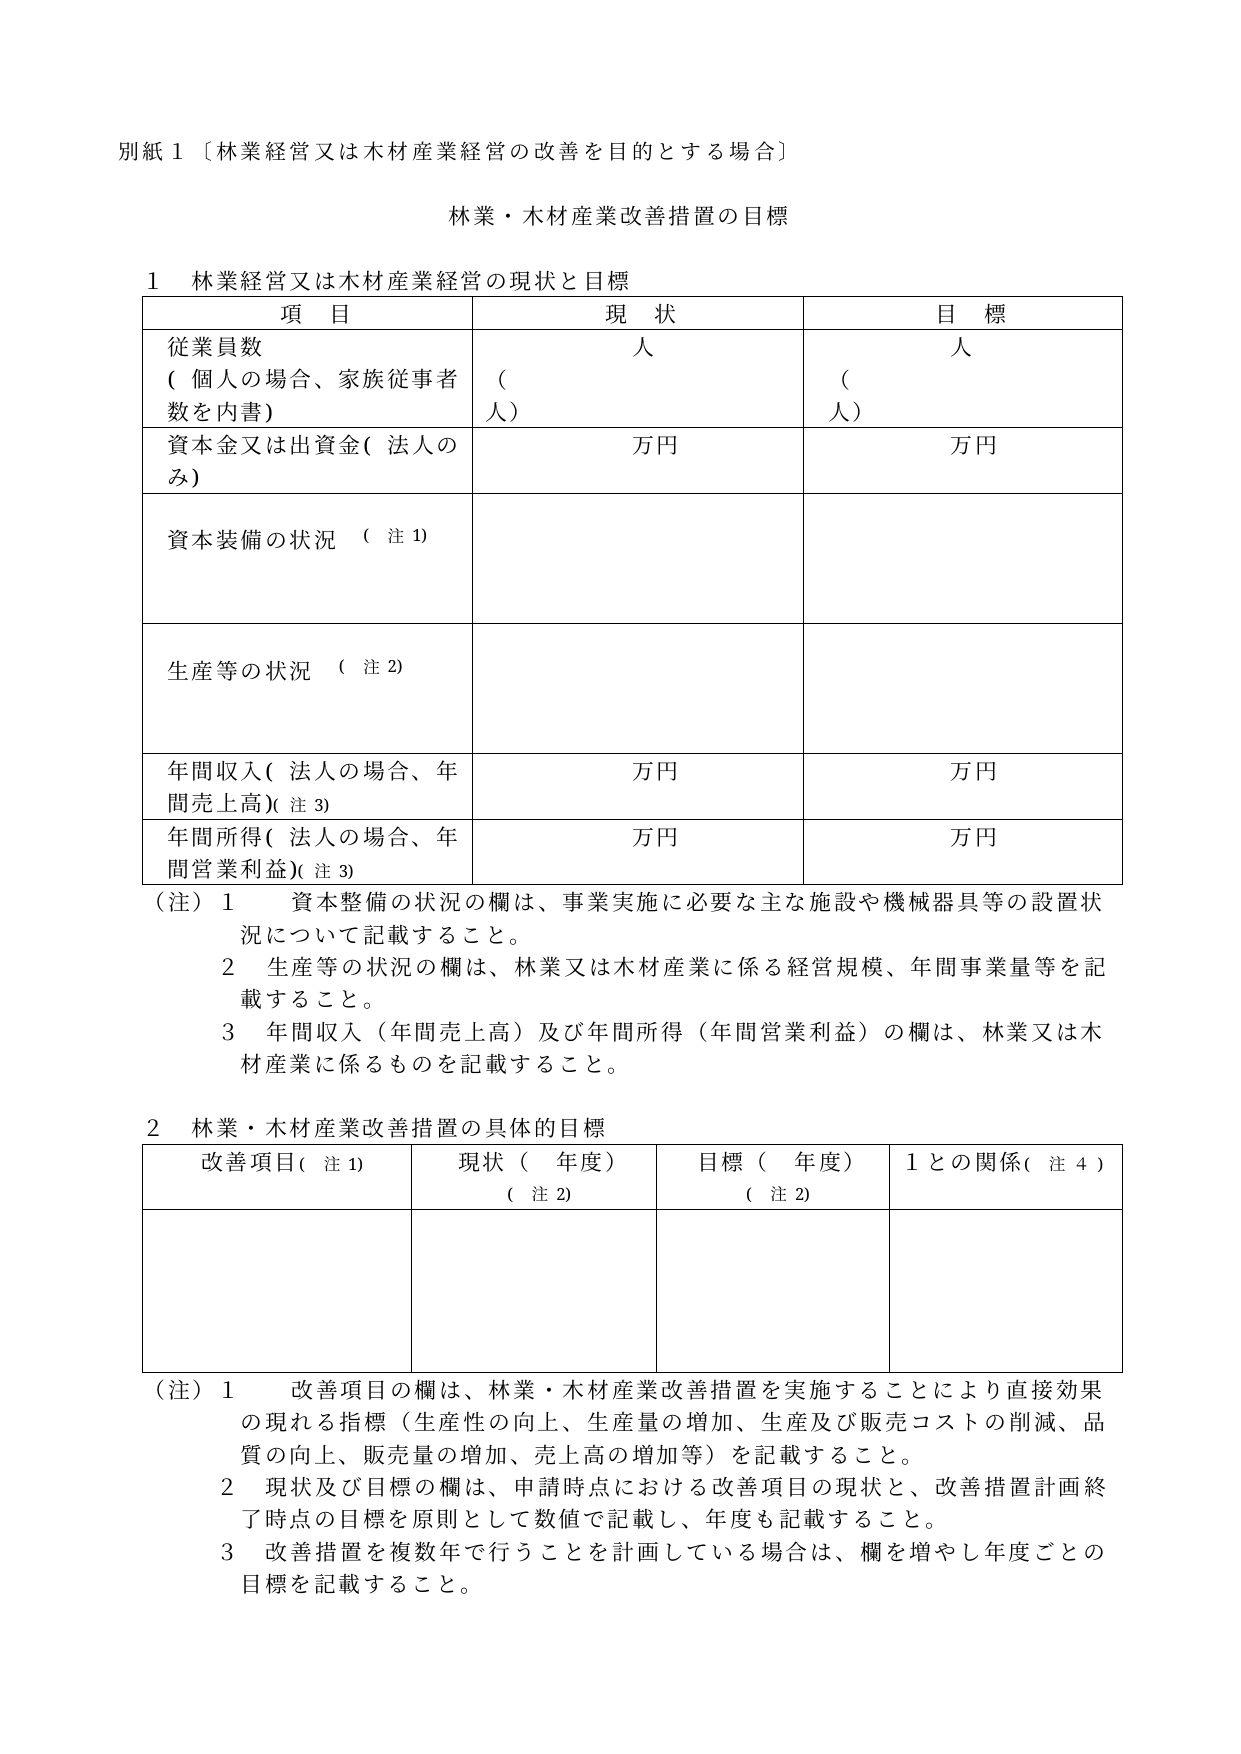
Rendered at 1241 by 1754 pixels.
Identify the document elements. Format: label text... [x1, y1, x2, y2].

table_header 現状（ 年度）(注2) [412, 1145, 656, 1209]
table_cell 年間収入(法人の場合、年間売上高)(注3) [143, 754, 472, 819]
table_cell 資本金又は出資金(法人のみ) [143, 428, 472, 493]
table_cell [143, 1210, 411, 1372]
table_header 現 状 [473, 297, 803, 329]
table_cell 人 （ 人） [804, 330, 1122, 427]
text （注）１ 資本整備の状況の欄は、事業実施に必要な主な施設や機械器具等の設置状況について記載すること。 [118, 885, 1109, 950]
table_cell 年間所得(法人の場合、年間営業利益)(注3) [143, 820, 472, 884]
table_cell [657, 1210, 889, 1372]
table_cell 万円 [804, 428, 1122, 493]
table_cell 従業員数 (個人の場合、家族従事者数を内書) [143, 330, 472, 427]
text ２ 林業・木材産業改善措置の具体的目標 [118, 1111, 1122, 1144]
text ３ 改善措置を複数年で行うことを計画している場合は、欄を増やし年度ごとの目標を記載すること。 [204, 1534, 1109, 1599]
table_cell [473, 624, 803, 753]
text ３ 年間収入（年間売上高）及び年間所得（年間営業利益）の欄は、林業又は木材産業に係るものを記載すること。 [118, 1014, 1109, 1079]
table_cell [890, 1210, 1122, 1372]
text １ 林業経営又は木材産業経営の現状と目標 [118, 263, 1122, 296]
table_cell [473, 494, 803, 623]
table_header 目 標 [804, 297, 1122, 329]
table_cell [804, 494, 1122, 623]
table_cell 万円 [473, 754, 803, 819]
table_cell 万円 [473, 820, 803, 884]
table_header １との関係(注４) [890, 1145, 1122, 1209]
table_cell 万円 [804, 754, 1122, 819]
table_header 改善項目(注1) [143, 1145, 411, 1209]
text ２ 生産等の状況の欄は、林業又は木材産業に係る経営規模、年間事業量等を記載すること。 [118, 950, 1109, 1014]
text 別紙１〔林業経営又は木材産業経営の改善を目的とする場合〕 [118, 134, 1122, 167]
table_header 目標（ 年度）(注2) [657, 1145, 889, 1209]
table_header 項 目 [143, 297, 472, 329]
table_cell [412, 1210, 656, 1372]
table_cell 資本装備の状況 (注1) [143, 494, 472, 623]
table_cell [804, 624, 1122, 753]
table_cell 万円 [473, 428, 803, 493]
table_cell 万円 [804, 820, 1122, 884]
table_cell 生産等の状況 (注2) [143, 624, 472, 753]
text ２ 現状及び目標の欄は、申請時点における改善項目の現状と、改善措置計画終了時点の目標を原則として数値で記載し、年度も記載すること。 [204, 1470, 1109, 1534]
table_cell 人 （ 人） [473, 330, 803, 427]
text 林業・木材産業改善措置の目標 [118, 199, 1122, 231]
text （注）１ 改善項目の欄は、林業・木材産業改善措置を実施することにより直接効果の現れる指標（生産性の向上、生産量の増加、生産及び販売コストの削減、品質の向上、販売量の増加、売上高の増加等）を記載すること。 [118, 1373, 1109, 1470]
